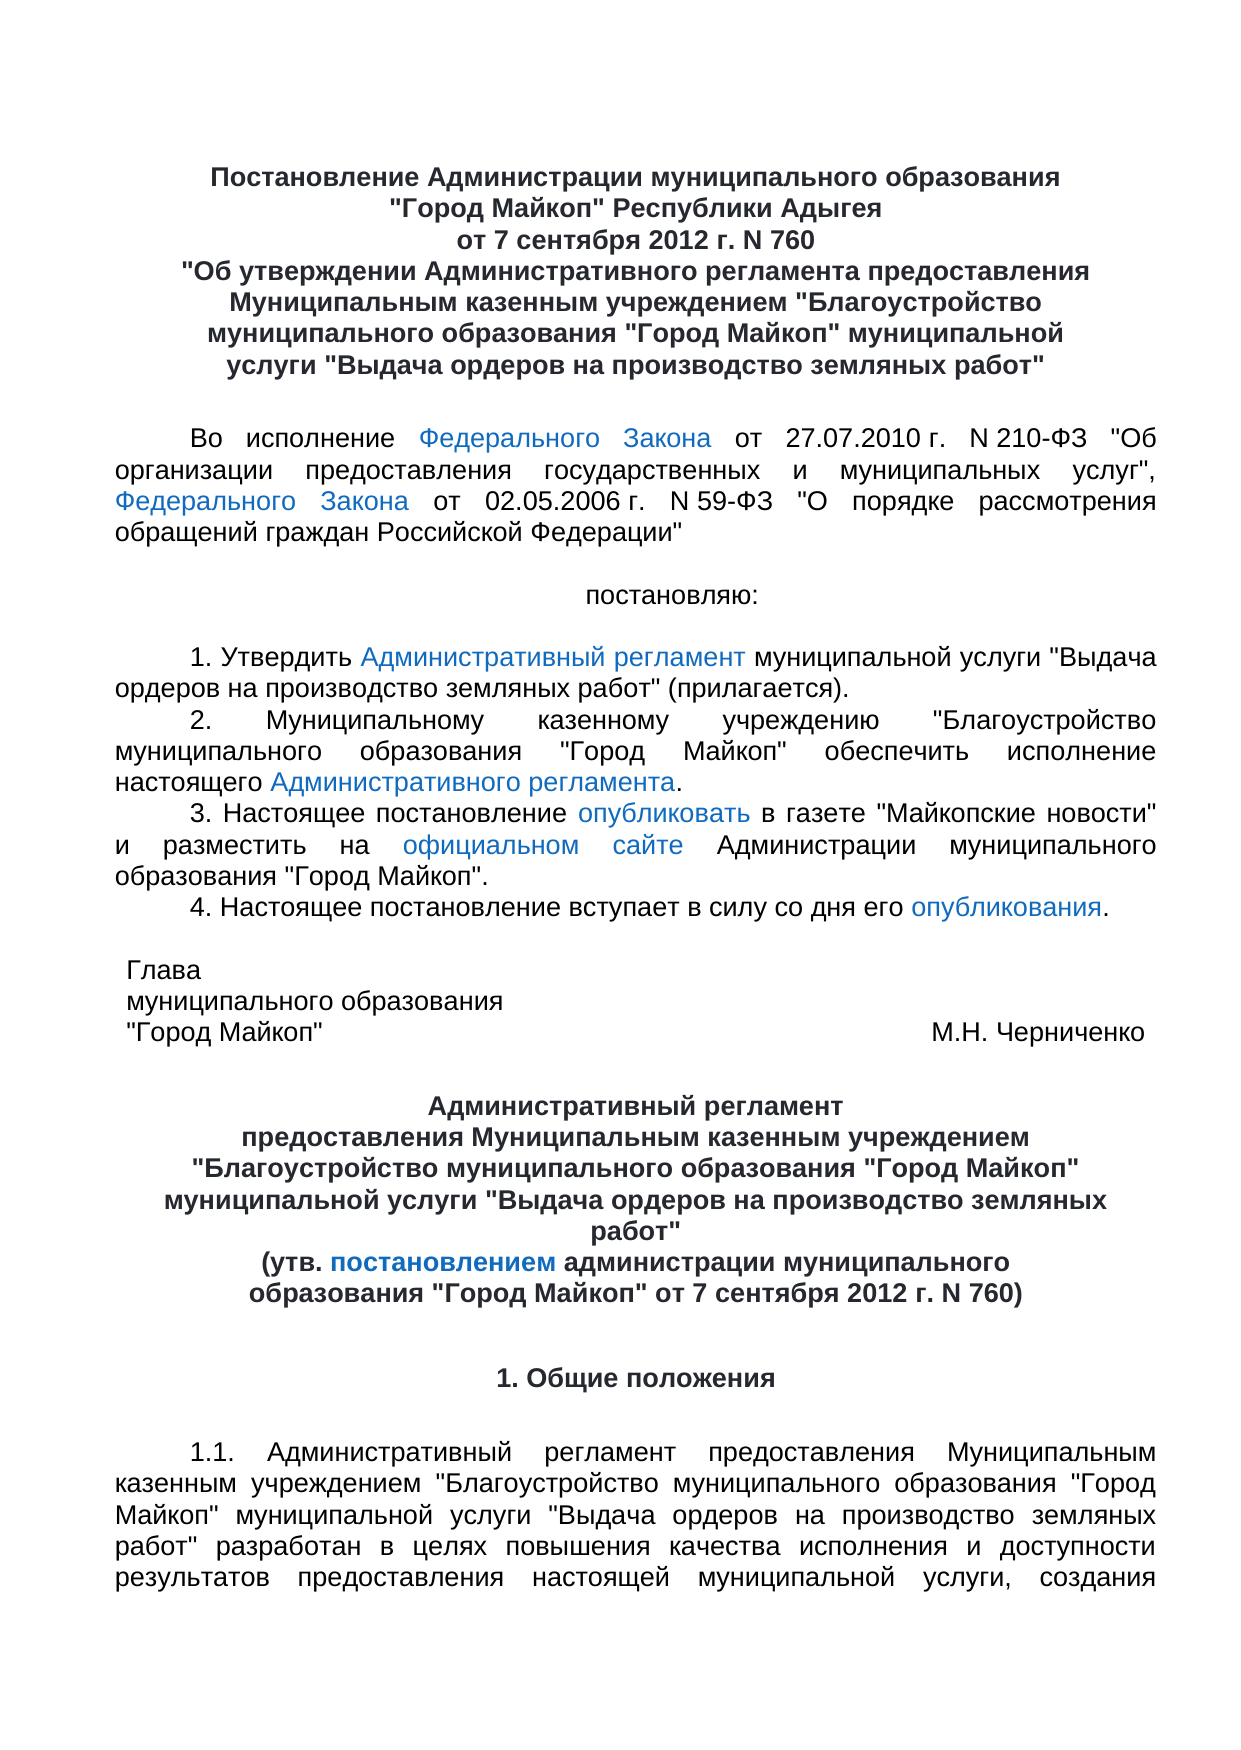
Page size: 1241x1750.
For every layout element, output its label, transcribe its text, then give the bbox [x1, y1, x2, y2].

text 2. Муниципальному казенному учреждению "Благоустройство муниципального образования "Город Майкоп" обеспечить исполнение настоящего Административного регламента. [114, 704, 1157, 797]
text Постановление Администрации муниципального образования "Город Майкоп" Республики Адыгея от 7 сентября 2012 г. N 760 "Об утверждении Административного регламента предоставления Муниципальным казенным учреждением "Благоустройство муниципального образования "Город Майкоп" муниципальной услуги "Выдача ордеров на производство земляных работ" [114, 161, 1157, 380]
text Во исполнение Федерального Закона от 27.07.2010 г. N 210-ФЗ "Об организации предоставления государственных и муниципальных услуг", Федерального Закона от 02.05.2006 г. N 59-ФЗ "О порядке рассмотрения обращений граждан Российской Федерации" [114, 422, 1157, 547]
table_header Глава муниципального образования "Город Майкоп" [115, 954, 809, 1047]
text постановляю: [114, 579, 1157, 610]
text 4. Настоящее постановление вступает в силу со дня его опубликования. [114, 891, 1157, 922]
text 3. Настоящее постановление опубликовать в газете "Майкопские новости" и разместить на официальном сайте Администрации муниципального образования "Город Майкоп". [114, 797, 1157, 891]
table_header М.Н. Черниченко [809, 954, 1156, 1047]
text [114, 1436, 1157, 1592]
text Административный регламент предоставления Муниципальным казенным учреждением "Благоустройство муниципального образования "Город Майкоп" муниципальной услуги "Выдача ордеров на производство земляных работ" (утв. постановлением администрации муниципального образования "Город Майкоп" от 7 сентября 2012 г. N 760) [114, 1090, 1157, 1309]
text 1. Утвердить Административный регламент муниципальной услуги "Выдача ордеров на производство земляных работ" (прилагается). [114, 641, 1157, 704]
text 1. Общие положения [114, 1362, 1157, 1394]
